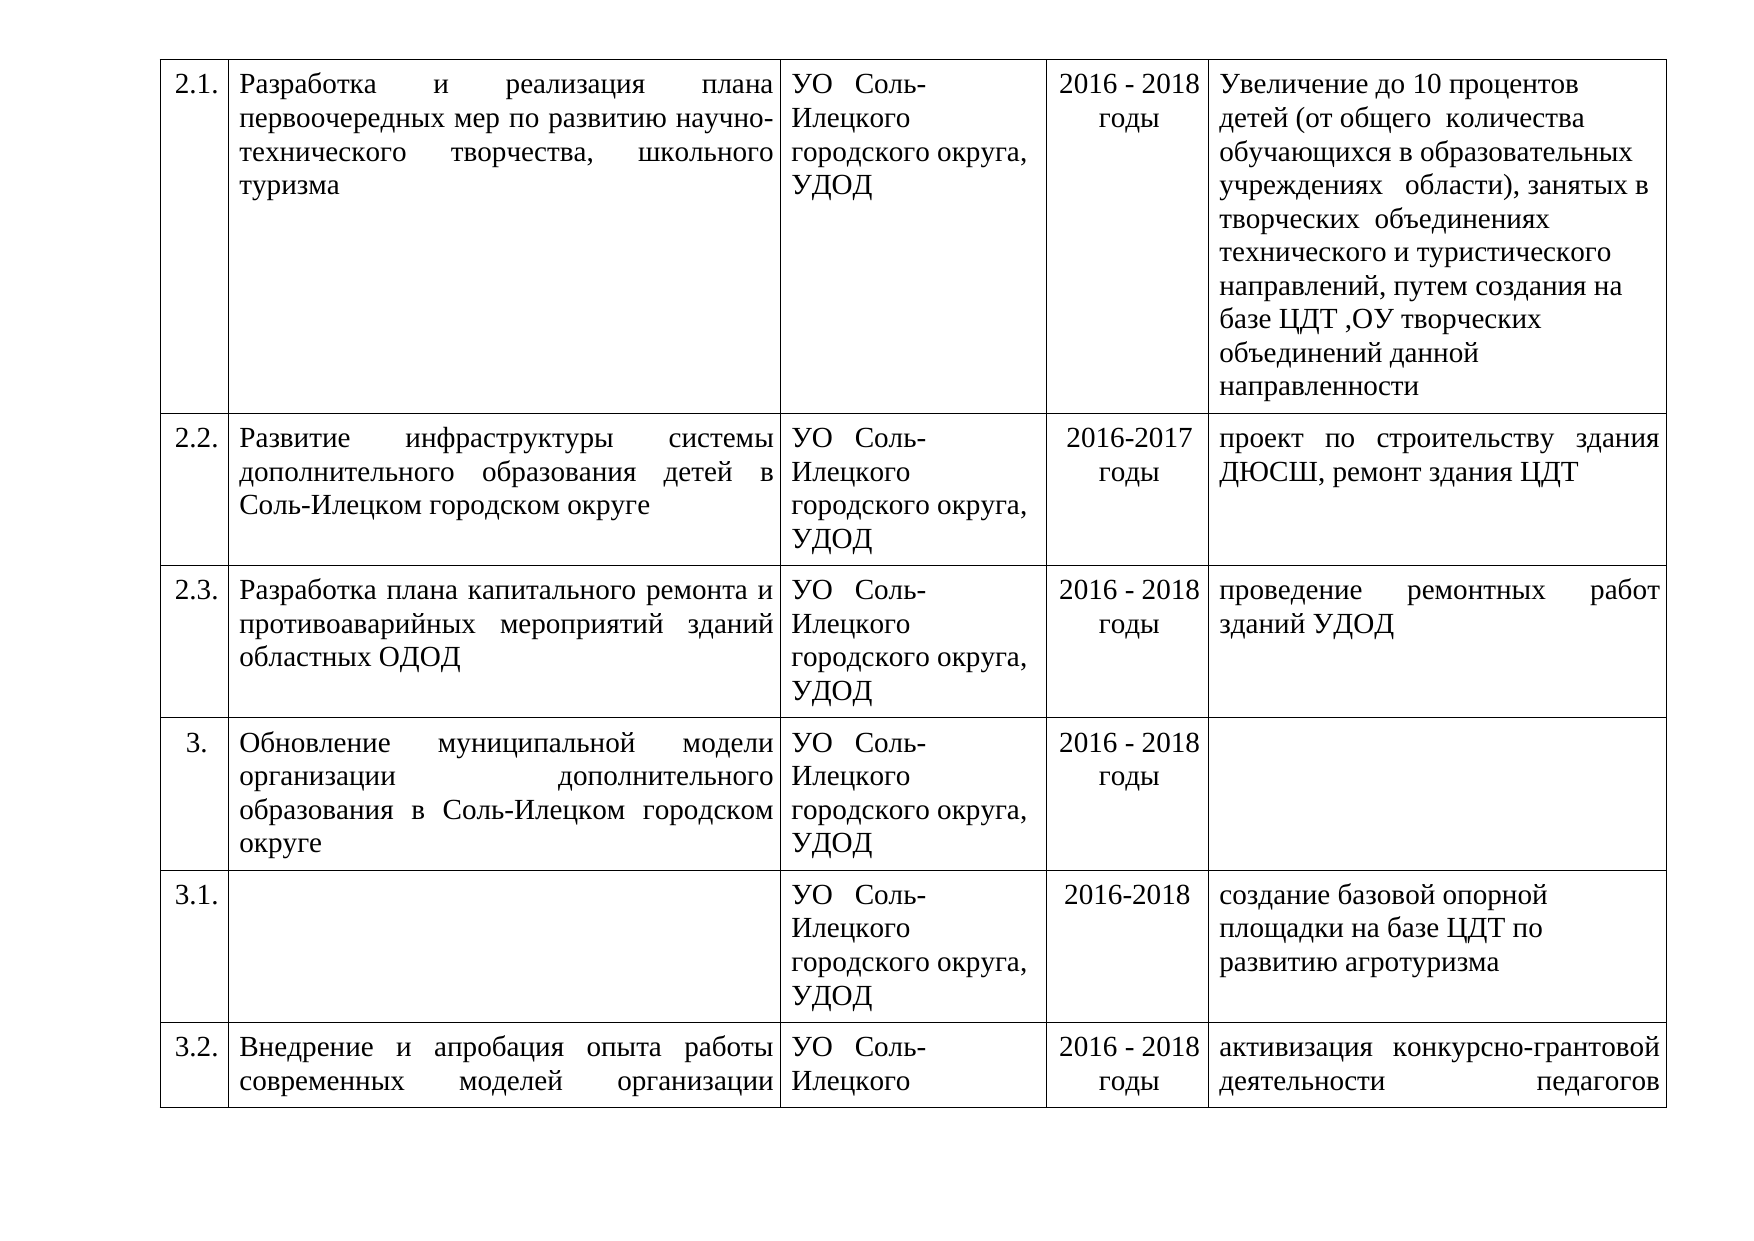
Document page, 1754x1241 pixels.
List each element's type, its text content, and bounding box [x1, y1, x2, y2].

table_cell Развитие инфраструктуры системы дополнительного образования детей в Соль-Илецком городском округе [229, 414, 780, 565]
table_cell 3.1. [161, 871, 228, 1022]
table_cell 2.2. [161, 414, 228, 565]
table_cell 3. [161, 718, 228, 869]
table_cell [229, 1023, 780, 1107]
table_cell УО Соль-Илецкого городского округа, УДОД [781, 718, 1046, 869]
table_cell 2016 - 2018 годы [1047, 1023, 1208, 1107]
table_cell проведение ремонтных работ зданий УДОД [1209, 566, 1666, 717]
table_cell Разработка плана капитального ремонта и противоаварийных мероприятий зданий областных ОДОД [229, 566, 780, 717]
table_cell УО Соль-Илецкого городского округа, УДОД [781, 566, 1046, 717]
table_cell Разработка и реализация плана первоочередных мер по развитию научно-технического творчества, школьного туризма [229, 60, 780, 413]
table_cell [229, 871, 780, 1022]
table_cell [781, 1023, 1046, 1107]
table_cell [1209, 1023, 1666, 1107]
table_cell УО Соль-Илецкого городского округа, УДОД [781, 871, 1046, 1022]
table_cell 2016 - 2018 годы [1047, 60, 1208, 413]
table_cell 2016-2018 [1047, 871, 1208, 1022]
table_cell 2016 - 2018 годы [1047, 566, 1208, 717]
table_cell 3.2. [161, 1023, 228, 1107]
table_cell 2.1. [161, 60, 228, 413]
table_cell УО Соль-Илецкого городского округа, УДОД [781, 60, 1046, 413]
table_cell 2016-2017 годы [1047, 414, 1208, 565]
table_cell создание базовой опорной площадки на базе ЦДТ по развитию агротуризма [1209, 871, 1666, 1022]
table_cell Увеличение до 10 процентов детей (от общего количества обучающихся в образовательных учреждениях области), занятых в творческих объединениях технического и туристического направлений, путем создания на базе ЦДТ ,ОУ творческих объединений данной направленности [1209, 60, 1666, 413]
table_cell [1209, 718, 1666, 869]
table_cell Обновление муниципальной модели организации дополнительного образования в Соль-Илецком городском округе [229, 718, 780, 869]
table_cell 2016 - 2018 годы [1047, 718, 1208, 869]
table_cell проект по строительству здания ДЮСШ, ремонт здания ЦДТ [1209, 414, 1666, 565]
table_cell 2.3. [161, 566, 228, 717]
table_cell УО Соль-Илецкого городского округа, УДОД [781, 414, 1046, 565]
